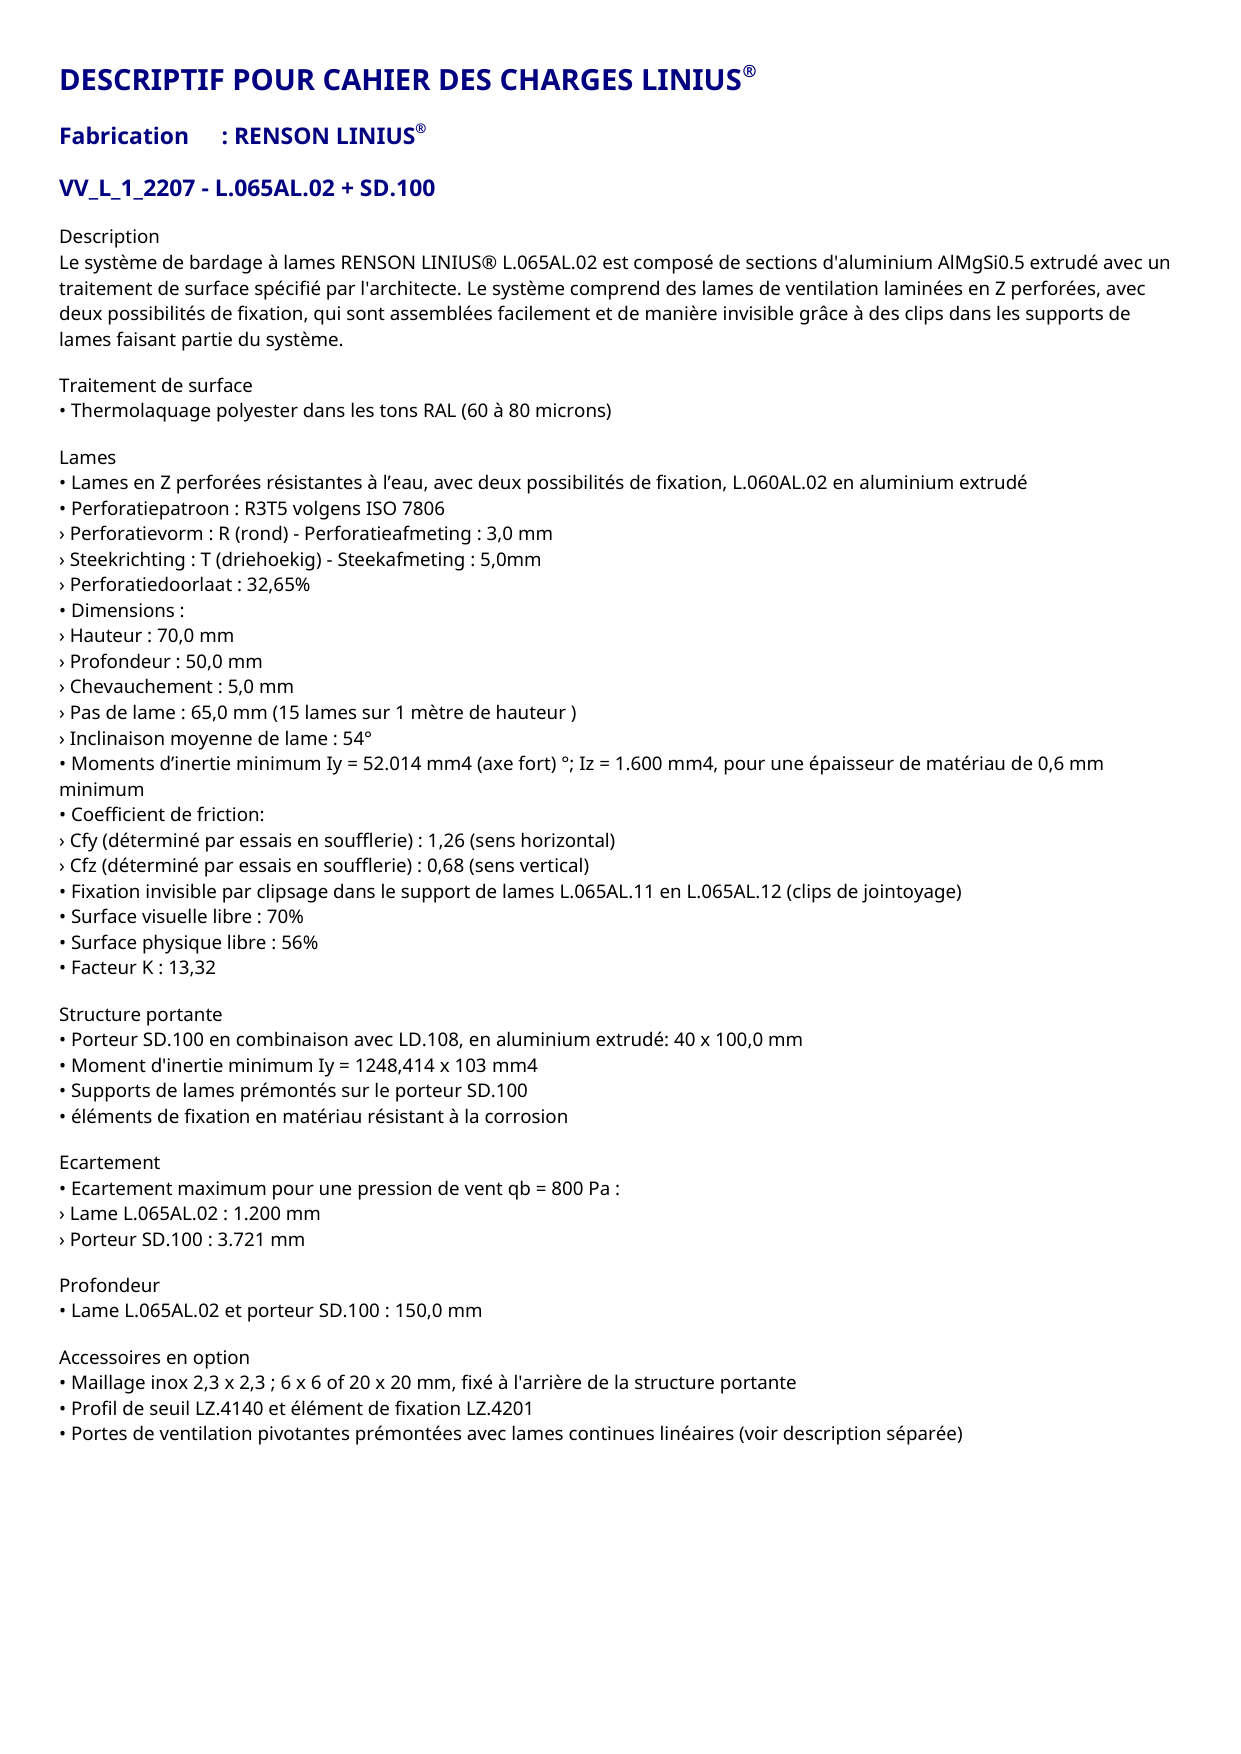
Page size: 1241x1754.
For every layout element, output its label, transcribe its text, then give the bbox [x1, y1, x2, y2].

text Profondeur • Lame L.065AL.02 et porteur SD.100 : 150,0 mm [59, 1272, 1181, 1323]
text Traitement de surface • Thermolaquage polyester dans les tons RAL (60 à 80 microns) [59, 372, 1181, 423]
text Fabrication : RENSON LINIUS® [59, 119, 1093, 151]
text VV_L_1_2207 - L.065AL.02 + SD.100 [59, 172, 1093, 203]
text DESCRIPTIF POUR CAHIER DES CHARGES LINIUS® [59, 59, 1093, 99]
text Structure portante • Porteur SD.100 en combinaison avec LD.108, en aluminium extrudé: 40 x 100,0 mm • Moment d'inertie minimum Iy = 1248,414 x 103 mm4 • Supports de lames prémontés sur le porteur SD.100 • éléments de fixation en matériau résistant à la corrosion [59, 1001, 1181, 1128]
text Description Le système de bardage à lames RENSON LINIUS® L.065AL.02 est composé de sections d'aluminium AlMgSi0.5 extrudé avec un traitement de surface spécifié par l'architecte. Le système comprend des lames de ventilation laminées en Z perforées, avec deux possibilités de fixation, qui sont assemblées facilement et de manière invisible grâce à des clips dans les supports de lames faisant partie du système. [59, 224, 1181, 351]
text Lames • Lames en Z perforées résistantes à l’eau, avec deux possibilités de fixation, L.060AL.02 en aluminium extrudé • Perforatiepatroon : R3T5 volgens ISO 7806 › Perforatievorm : R (rond) - Perforatieafmeting : 3,0 mm › Steekrichting : T (driehoekig) - Steekafmeting : 5,0mm › Perforatiedoorlaat : 32,65% • Dimensions : › Hauteur : 70,0 mm › Profondeur : 50,0 mm › Chevauchement : 5,0 mm › Pas de lame : 65,0 mm (15 lames sur 1 mètre de hauteur ) › Inclinaison moyenne de lame : 54° • Moments d’inertie minimum Iy = 52.014 mm4 (axe fort) °; Iz = 1.600 mm4, pour une épaisseur de matériau de 0,6 mm minimum • Coefficient de friction: › Cfy (déterminé par essais en soufflerie) : 1,26 (sens horizontal) › Cfz (déterminé par essais en soufflerie) : 0,68 (sens vertical) • Fixation invisible par clipsage dans le support de lames L.065AL.11 en L.065AL.12 (clips de jointoyage) • Surface visuelle libre : 70% • Surface physique libre : 56% • Facteur K : 13,32 [59, 444, 1181, 980]
text Ecartement • Ecartement maximum pour une pression de vent qb = 800 Pa : › Lame L.065AL.02 : 1.200 mm › Porteur SD.100 : 3.721 mm [59, 1149, 1181, 1251]
text Accessoires en option • Maillage inox 2,3 x 2,3 ; 6 x 6 of 20 x 20 mm, fixé à l'arrière de la structure portante • Profil de seuil LZ.4140 et élément de fixation LZ.4201 • Portes de ventilation pivotantes prémontées avec lames continues linéaires (voir description séparée) [59, 1344, 1181, 1446]
